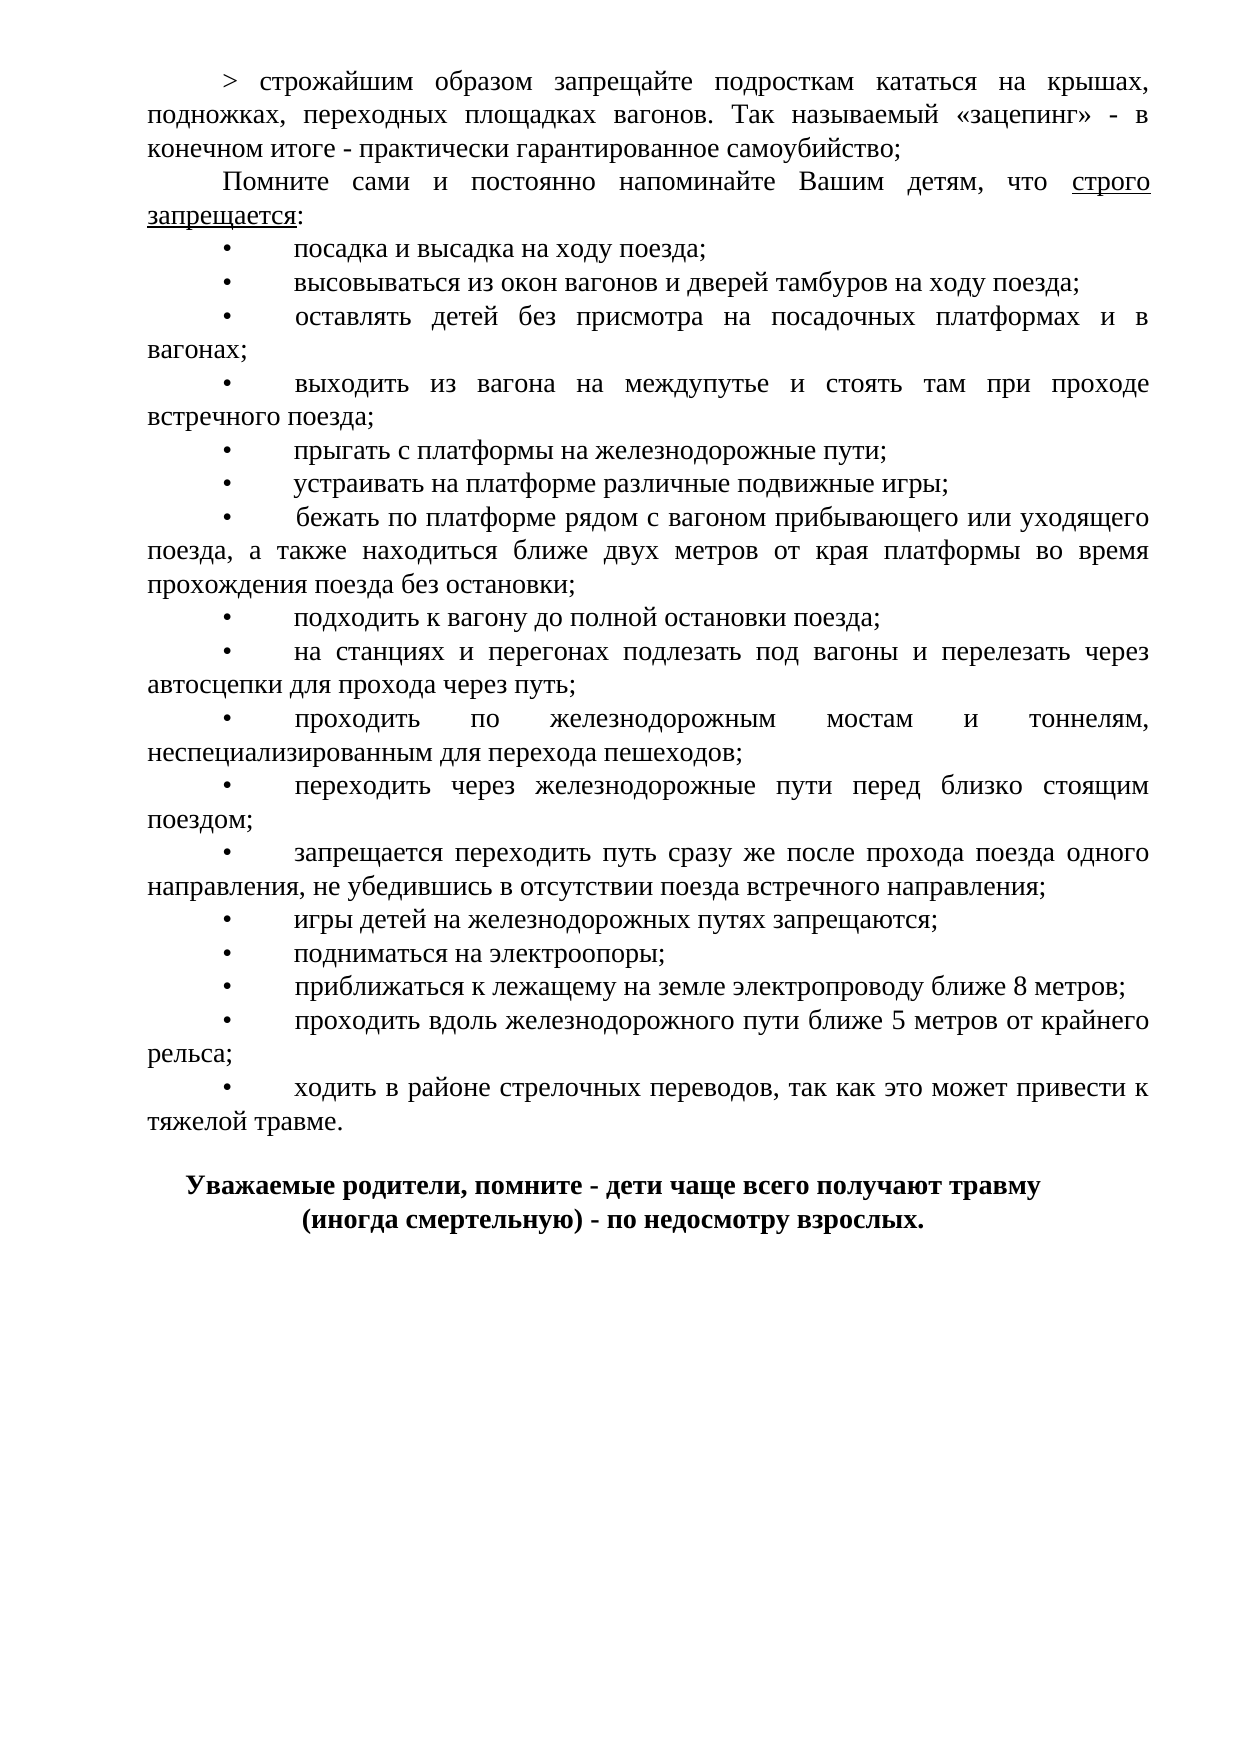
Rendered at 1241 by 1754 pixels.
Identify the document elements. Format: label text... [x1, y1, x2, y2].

list выходить из вагона на междупутье и стоять там при проходе встречного поезда; [147, 365, 1150, 432]
list запрещается переходить путь сразу же после прохода поезда одного направления, не убедившись в отсутствии поезда встречного направления; [147, 835, 1150, 902]
list игры детей на железнодорожных путях запрещаются; [147, 902, 1152, 936]
text Уважаемые родители, помните - дети чаще всего получают травму (иногда смертельную) - по недосмотру взрослых. [147, 1168, 1079, 1235]
list посадка и высадка на ходу поезда; [147, 231, 1152, 265]
list устраивать на платформе различные подвижные игры; [147, 466, 1152, 499]
list на станциях и перегонах подлезать под вагоны и перелезать через автосцепки для прохода через путь; [147, 634, 1150, 701]
list прыгать с платформы на железнодорожные пути; [147, 432, 1152, 466]
list проходить по железнодорожным мостам и тоннелям, неспециализированным для перехода пешеходов; [147, 701, 1150, 768]
list подниматься на электроопоры; [147, 936, 1152, 969]
text Помните сами и постоянно напоминайте Вашим детям, что строго запрещается: [147, 164, 1150, 231]
list бежать по платформе рядом с вагоном прибывающего или уходящего поезда, а также находиться ближе двух метров от края платформы во время прохождения поезда без остановки; [147, 499, 1150, 600]
list высовываться из окон вагонов и дверей тамбуров на ходу поезда; [147, 265, 1152, 298]
list оставлять детей без присмотра на посадочных платформах и в вагонах; [147, 298, 1150, 365]
list переходить через железнодорожные пути перед близко стоящим поездом; [147, 768, 1150, 835]
text > строжайшим образом запрещайте подросткам кататься на крышах, подножках, переходных площадках вагонов. Так называемый «зацепинг» - в конечном итоге - практически гарантированное самоубийство; [147, 63, 1150, 164]
list подходить к вагону до полной остановки поезда; [147, 600, 1152, 634]
list проходить вдоль железнодорожного пути ближе 5 метров от крайнего рельса; [147, 1003, 1150, 1070]
list ходить в районе стрелочных переводов, так как это может привести к тяжелой травме. [147, 1070, 1150, 1137]
list приближаться к лежащему на земле электропроводу ближе 8 метров; [147, 969, 1150, 1003]
